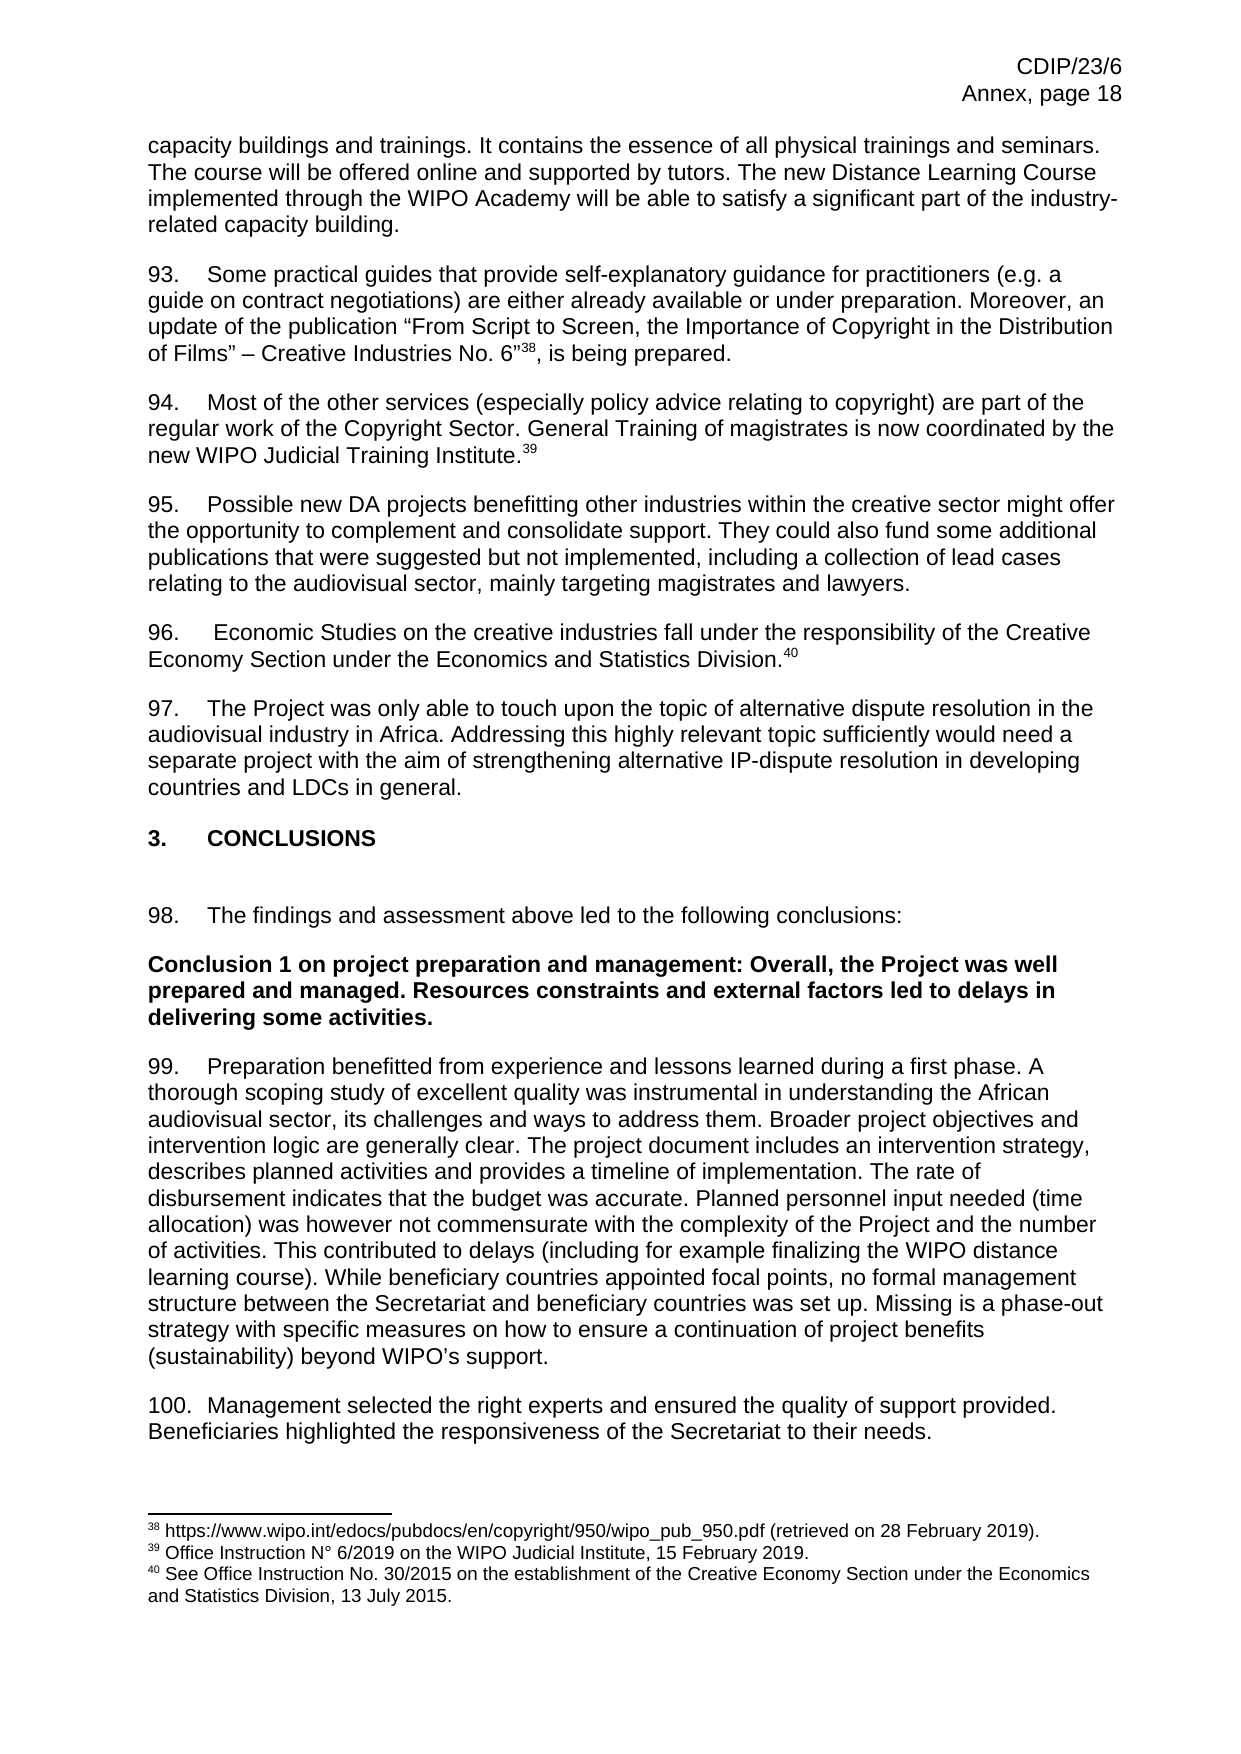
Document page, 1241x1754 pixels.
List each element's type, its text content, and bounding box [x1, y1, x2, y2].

list Conclusion 1 on project preparation and management: Overall, the Project was well prepared and managed. Resources constraints and external factors led to delays in delivering some activities. [148, 951, 1122, 1030]
text The Project was only able to touch upon the topic of alternative dispute resolution in the audiovisual industry in Africa. Addressing this highly relevant topic sufficiently would need a separate project with the aim of strengthening alternative IP-dispute resolution in developing countries and LDCs in general. [148, 695, 1122, 800]
text The findings and assessment above led to the following conclusions: [148, 902, 1122, 928]
text Economic Studies on the creative industries fall under the responsibility of the Creative Economy Section under the Economics and Statistics Division. [148, 619, 1122, 672]
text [148, 132, 1122, 238]
text Most of the other services (especially policy advice relating to copyright) are part of the regular work of the Copyright Sector. General Training of magistrates is now coordinated by the new WIPO Judicial Training Institute. [148, 389, 1122, 468]
text Some practical guides that provide self-explanatory guidance for practitioners (e.g. a guide on contract negotiations) are either already available or under preparation. Moreover, an update of the publication “From Script to Screen, the Importance of Copyright in the Distribution of Films” – Creative Industries No. 6”, is being prepared. [148, 261, 1122, 366]
subtitle CONCLUSIONS [148, 825, 1122, 852]
text Preparation benefitted from experience and lessons learned during a first phase. A thorough scoping study of excellent quality was instrumental in understanding the African audiovisual sector, its challenges and ways to address them. Broader project objectives and intervention logic are generally clear. The project document includes an intervention strategy, describes planned activities and provides a timeline of implementation. The rate of disbursement indicates that the budget was accurate. Planned personnel input needed (time allocation) was however not commensurate with the complexity of the Project and the number of activities. This contributed to delays (including for example finalizing the WIPO distance learning course). While beneficiary countries appointed focal points, no formal management structure between the Secretariat and beneficiary countries was set up. Missing is a phase-out strategy with specific measures on how to ensure a continuation of project benefits (sustainability) beyond WIPO’s support. [148, 1053, 1122, 1369]
text Management selected the right experts and ensured the quality of support provided. Beneficiaries highlighted the responsiveness of the Secretariat to their needs. [148, 1392, 1122, 1445]
text Possible new DA projects benefitting other industries within the creative sector might offer the opportunity to complement and consolidate support. They could also fund some additional publications that were suggested but not implemented, including a collection of lead cases relating to the audiovisual sector, mainly targeting magistrates and lawyers. [148, 491, 1122, 596]
